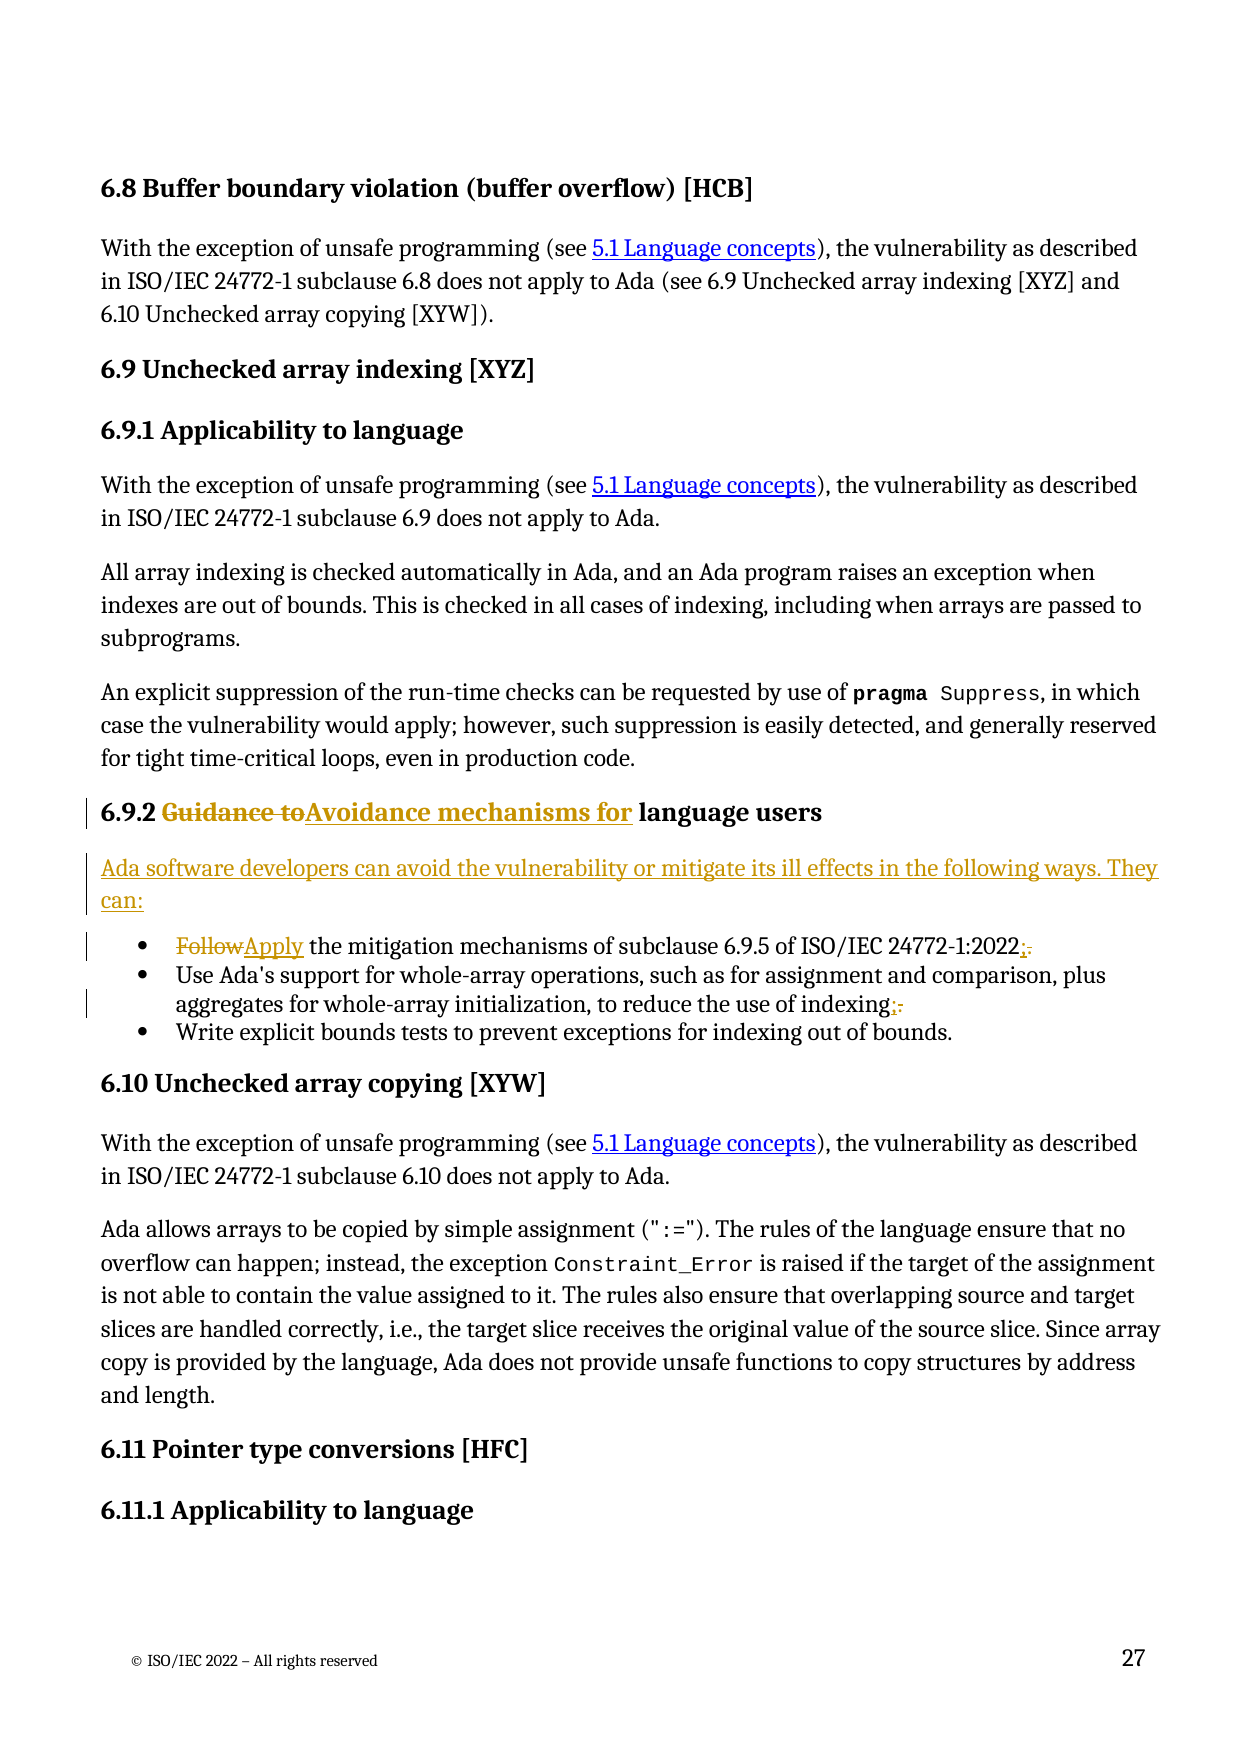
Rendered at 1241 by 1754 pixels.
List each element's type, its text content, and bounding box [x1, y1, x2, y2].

list the mitigation mechanisms of subclause 6.9.5 of ISO/IEC 24772-1:2022 [138, 932, 1164, 961]
list Use Ada's support for whole-array operations, such as for assignment and comparison, plus aggregates for whole-array initialization, to reduce the use of indexing [138, 961, 1164, 1018]
subtitle 6.8 Buffer boundary violation (buffer overflow) [HCB] [101, 173, 1164, 205]
text Ada allows arrays to be copied by simple assignment (":="). The rules of the language ensure that no overflow can happen; instead, the exception Constraint_Error is raised if the target of the assignment is not able to contain the value assigned to it. The rules also ensure that overlapping source and target slices are handled correctly, i.e., the target slice receives the original value of the source slice. Since array copy is provided by the language, Ada does not provide unsafe functions to copy structures by address and length. [101, 1215, 1164, 1409]
list Write explicit bounds tests to prevent exceptions for indexing out of bounds. [138, 1018, 1164, 1047]
text With the exception of unsafe programming (see 5.1 Language concepts), the vulnerability as described in ISO/IEC 24772-1 subclause 6.8 does not apply to Ada (see 6.9 Unchecked array indexing [XYZ] and 6.10 Unchecked array copying [XYW]). [101, 234, 1164, 329]
text With the exception of unsafe programming (see 5.1 Language concepts), the vulnerability as described in ISO/IEC 24772-1 subclause 6.10 does not apply to Ada. [101, 1128, 1164, 1190]
text All array indexing is checked automatically in Ada, and an Ada program raises an exception when indexes are out of bounds. This is checked in all cases of indexing, including when arrays are passed to subprograms. [101, 558, 1164, 652]
subtitle 6.9.2 language users [101, 797, 1164, 829]
subtitle 6.11.1 Applicability to language [101, 1495, 1164, 1526]
subtitle 6.10 Unchecked array copying [XYW] [101, 1068, 1164, 1099]
subtitle 6.11 Pointer type conversions [HFC] [101, 1434, 1164, 1466]
subtitle 6.9.1 Applicability to language [101, 415, 1164, 446]
subtitle 6.9 Unchecked array indexing [XYZ] [101, 354, 1164, 385]
text With the exception of unsafe programming (see 5.1 Language concepts), the vulnerability as described in ISO/IEC 24772-1 subclause 6.9 does not apply to Ada. [101, 471, 1164, 533]
text An explicit suppression of the run-time checks can be requested by use of pragma Suppress, in which case the vulnerability would apply; however, such suppression is easily detected, and generally reserved for tight time-critical loops, even in production code. [101, 678, 1164, 772]
